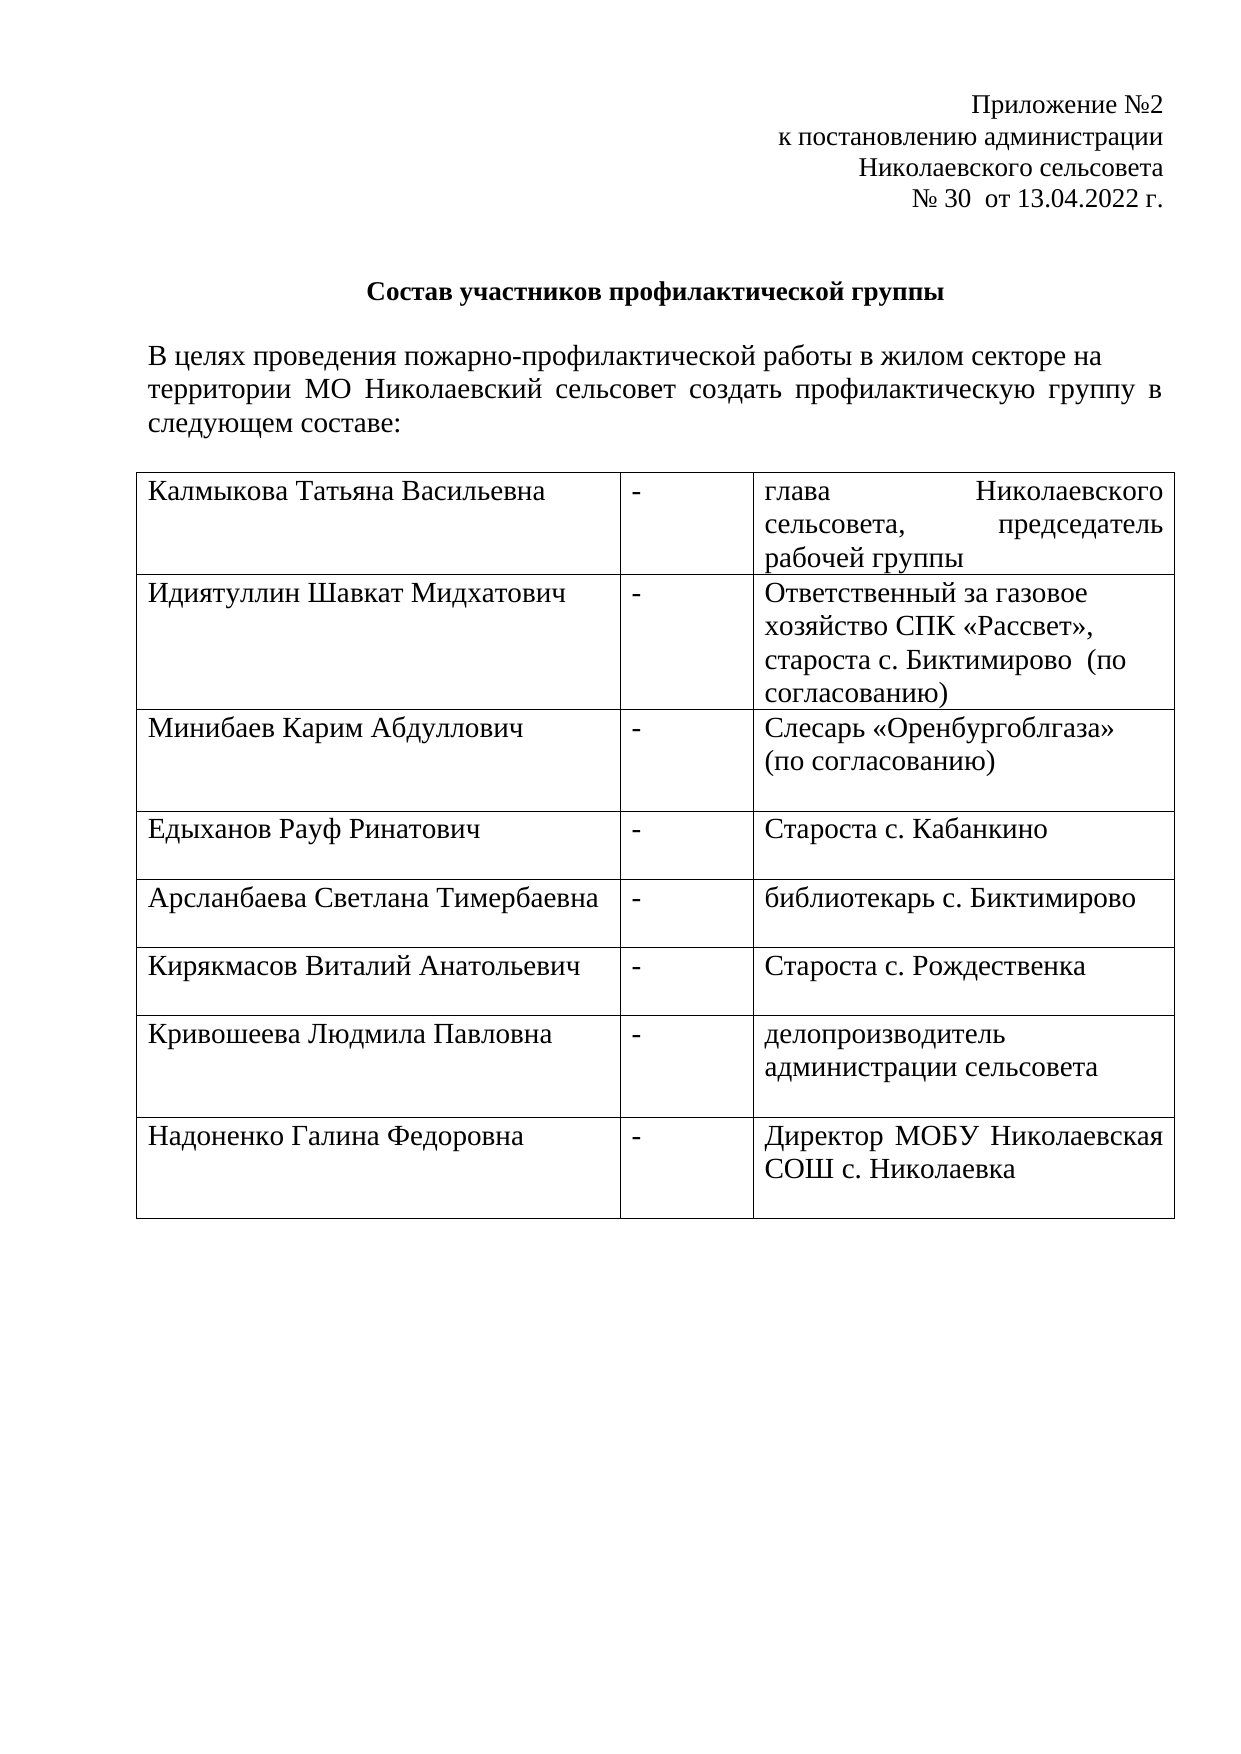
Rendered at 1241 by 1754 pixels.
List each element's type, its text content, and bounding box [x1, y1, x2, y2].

text В целях проведения пожарно-профилактической работы в жилом секторе на [148, 338, 1163, 371]
table_cell - [621, 948, 753, 1015]
table_cell Слесарь «Оренбургоблгаза» (по согласованию) [754, 710, 1174, 811]
table_header - [621, 473, 753, 574]
text к постановлению администрации [148, 120, 1163, 151]
text № 30 от 13.04.2022 г. [148, 182, 1163, 213]
text Николаевского сельсовета [148, 151, 1163, 182]
text территории МО Николаевский сельсовет создать профилактическую группу в следующем составе: [148, 371, 1163, 438]
table_cell Надоненко Галина Федоровна [137, 1118, 620, 1218]
table_cell - [621, 812, 753, 879]
table_cell - [621, 1118, 753, 1218]
table_cell библиотекарь с. Биктимирово [754, 880, 1174, 947]
table_cell - [621, 710, 753, 811]
text Приложение №2 [148, 89, 1163, 120]
table_cell Директор МОБУ Николаевская СОШ с. Николаевка [754, 1118, 1174, 1218]
table_cell Едыханов Рауф Ринатович [137, 812, 620, 879]
table_cell Арсланбаева Светлана Тимербаевна [137, 880, 620, 947]
table_header глава Николаевского сельсовета, председатель рабочей группы [754, 473, 1174, 574]
table_cell Ответственный за газовое хозяйство СПК «Рассвет», староста с. Биктимирово (по согласованию) [754, 575, 1174, 709]
table_cell Староста с. Рождественка [754, 948, 1174, 1015]
table_cell Минибаев Карим Абдуллович [137, 710, 620, 811]
table_cell делопроизводитель администрации сельсовета [754, 1016, 1174, 1117]
table_cell Кирякмасов Виталий Анатольевич [137, 948, 620, 1015]
table_cell Кривошеева Людмила Павловна [137, 1016, 620, 1117]
text Состав участников профилактической группы [148, 276, 1163, 307]
table_cell Идиятуллин Шавкат Мидхатович [137, 575, 620, 709]
table_cell - [621, 575, 753, 709]
table_header Калмыкова Татьяна Васильевна [137, 473, 620, 574]
table_cell - [621, 880, 753, 947]
table_cell - [621, 1016, 753, 1117]
table_cell Староста с. Кабанкино [754, 812, 1174, 879]
